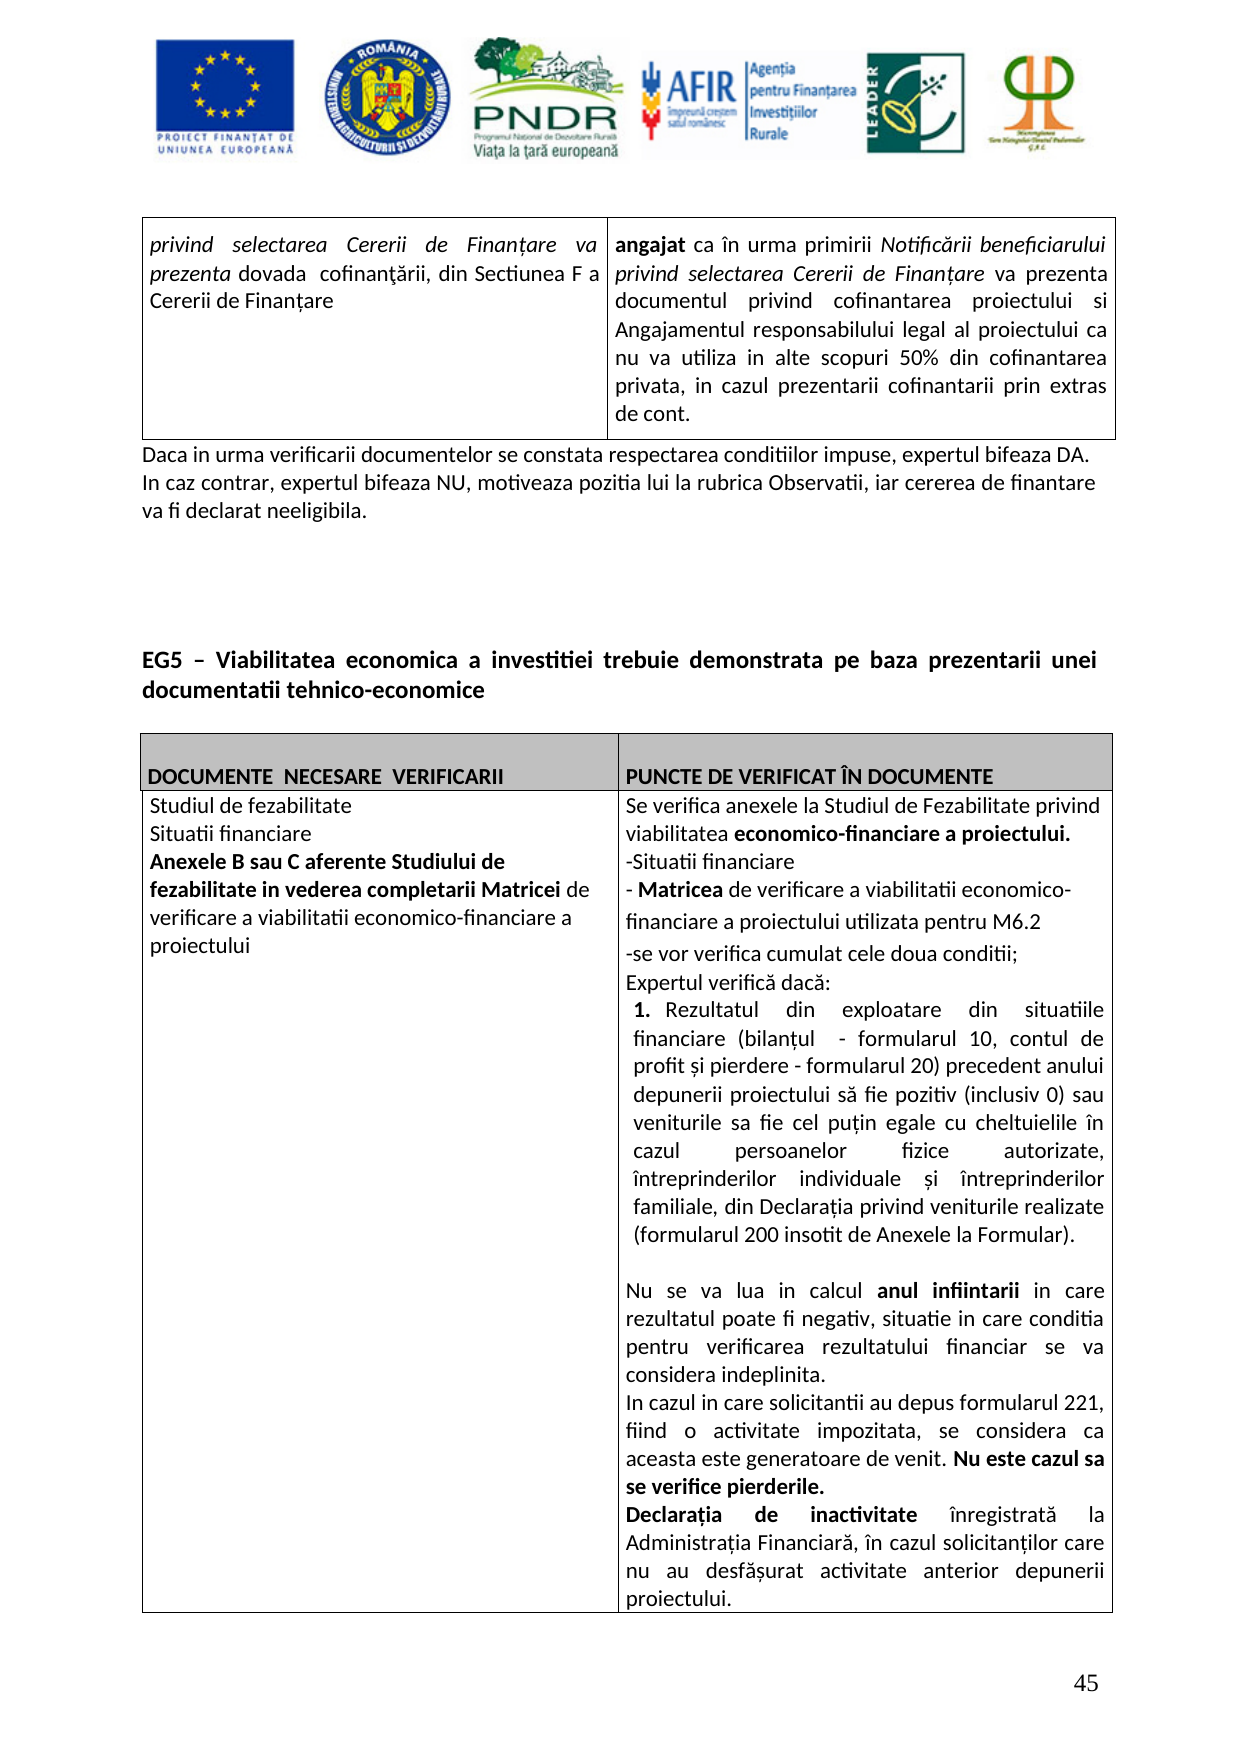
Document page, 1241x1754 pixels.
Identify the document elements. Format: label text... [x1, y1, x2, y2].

picture [141, 37, 1094, 164]
text Daca in urma verificarii documentelor se constata respectarea conditiilor impuse, expertul bifeaza DA. [142, 440, 1098, 468]
table_header DOCUMENTE NECESARE VERIFICARII [141, 734, 618, 790]
table_header PUNCTE DE VERIFICAT ÎN DOCUMENTE [619, 734, 1112, 790]
text In caz contrar, expertul bifeaza NU, motiveaza pozitia lui la rubrica Observatii, iar cererea de finantare va fi declarat neeligibila. [142, 468, 1098, 524]
text EG5 – Viabilitatea economica a investitiei trebuie demonstrata pe baza prezentarii unei documentatii tehnico-economice [142, 644, 1098, 705]
